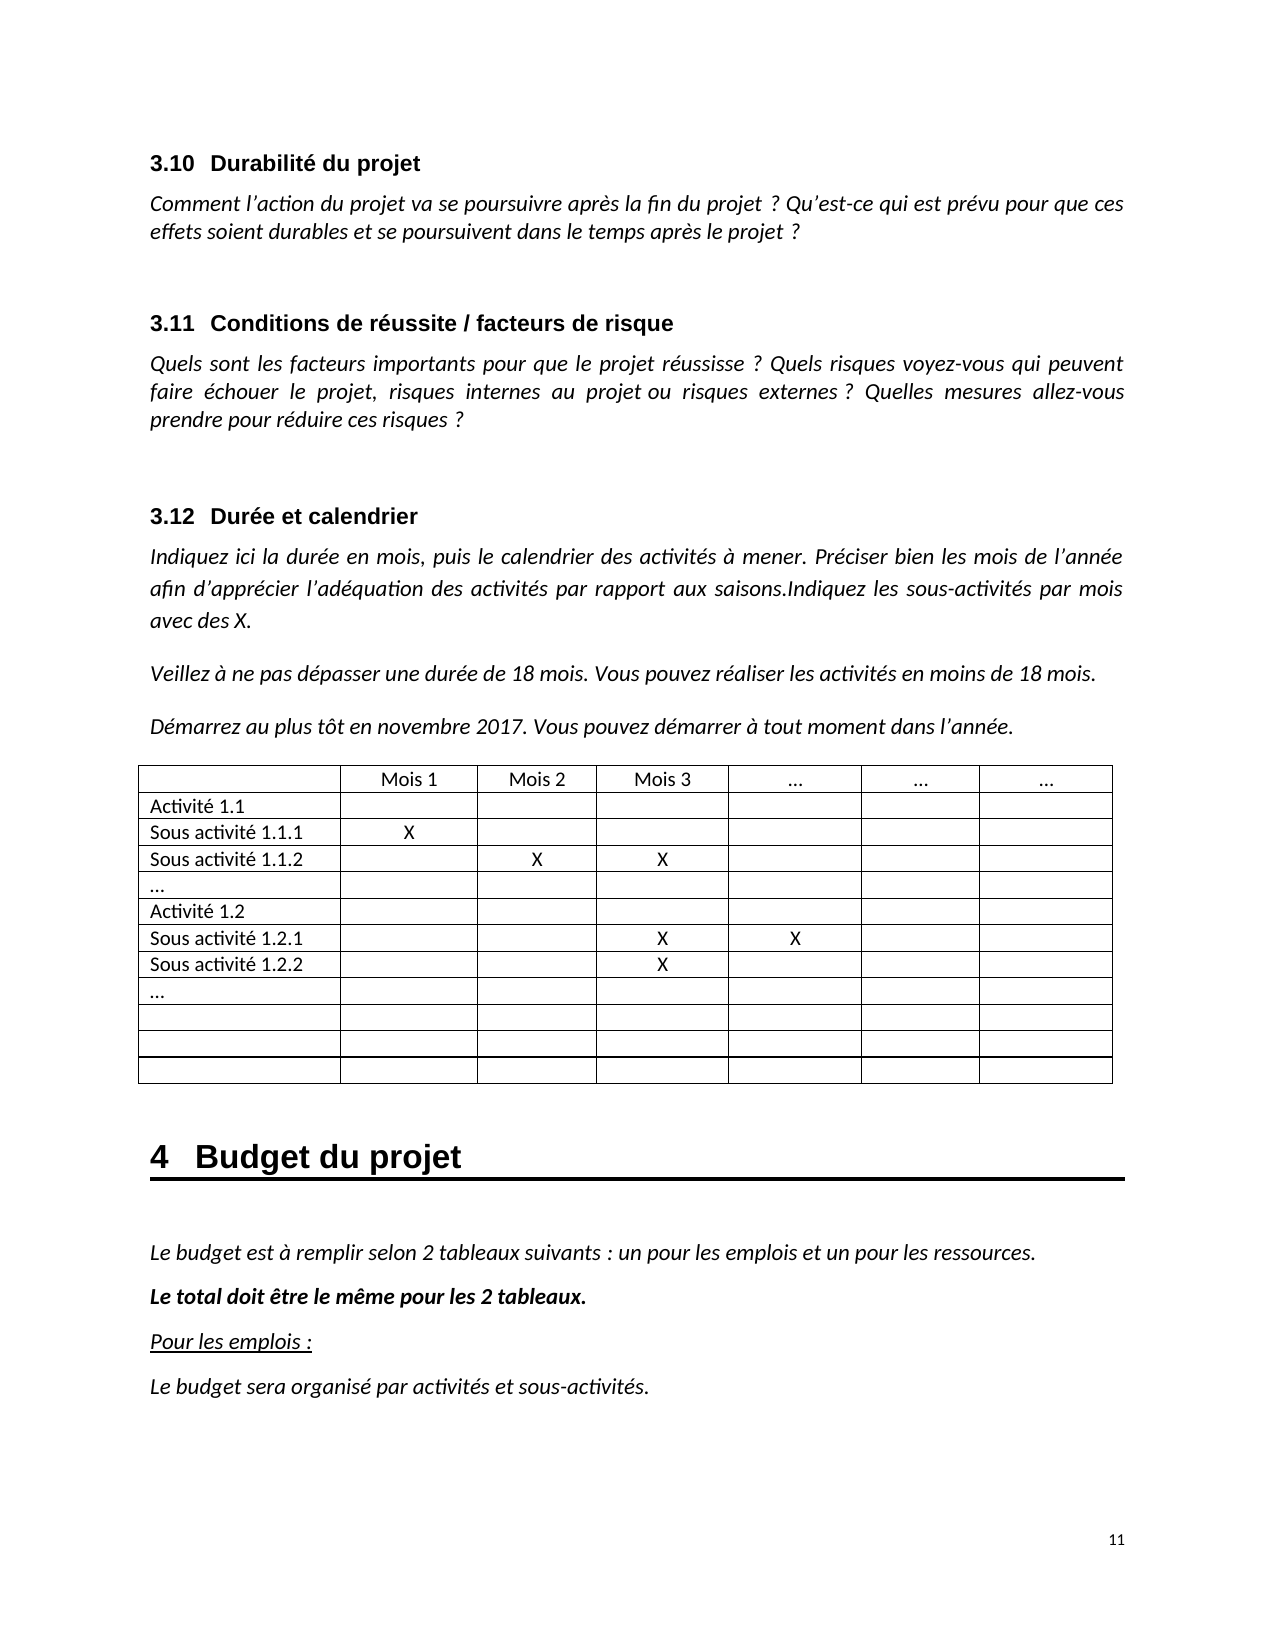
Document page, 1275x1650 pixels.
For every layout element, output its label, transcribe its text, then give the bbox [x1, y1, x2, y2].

subtitle Durée et calendrier [150, 503, 1125, 529]
table_header … [980, 766, 1112, 792]
table_cell [729, 846, 861, 871]
table_cell [478, 1005, 596, 1030]
table_cell [980, 819, 1112, 845]
table_cell X [341, 819, 477, 845]
table_cell [139, 1058, 340, 1083]
text Pour les emplois : [150, 1327, 1125, 1355]
text Indiquez ici la durée en mois, puis le calendrier des activités à mener. Préciser bien les mois de l’année afin d’apprécier l’adéquation des activités par rapport aux saisons.Indiquez les sous-activités par mois avec des X. [150, 542, 1125, 634]
table_header [139, 766, 340, 792]
table_cell [729, 1031, 861, 1056]
table_cell [729, 872, 861, 898]
table_cell X [597, 846, 728, 871]
table_cell [597, 978, 728, 1003]
table_cell [980, 872, 1112, 898]
table_cell [341, 925, 477, 951]
subtitle Budget du projet [150, 1137, 1125, 1177]
table_header … [862, 766, 979, 792]
table_cell [341, 872, 477, 898]
table_cell [980, 1058, 1112, 1083]
table_cell [478, 1031, 596, 1056]
table_cell [980, 925, 1112, 951]
text Le budget sera organisé par activités et sous-activités. [150, 1372, 1125, 1400]
table_cell [597, 1031, 728, 1056]
table_cell Activité 1.1 [139, 793, 340, 818]
table_cell [729, 978, 861, 1003]
subtitle Conditions de réussite / facteurs de risque [150, 310, 1125, 337]
table_cell [341, 978, 477, 1003]
table_cell [341, 952, 477, 977]
table_header … [729, 766, 861, 792]
table_cell Sous activité 1.2.2 [139, 952, 340, 977]
table_cell [597, 793, 728, 818]
table_cell [139, 1031, 340, 1056]
table_cell [862, 1005, 979, 1030]
table_cell [729, 952, 861, 977]
table_cell [341, 1005, 477, 1030]
table_header Mois 2 [478, 766, 596, 792]
table_cell [862, 793, 979, 818]
table_cell [980, 793, 1112, 818]
table_cell [478, 819, 596, 845]
table_cell [862, 978, 979, 1003]
table_cell [980, 1031, 1112, 1056]
table_cell [341, 1031, 477, 1056]
table_cell [729, 819, 861, 845]
table_cell [478, 925, 596, 951]
table_cell Sous activité 1.1.1 [139, 819, 340, 845]
table_cell X [478, 846, 596, 871]
table_cell [862, 1058, 979, 1083]
table_cell [862, 899, 979, 924]
table_cell … [139, 872, 340, 898]
table_cell Sous activité 1.2.1 [139, 925, 340, 951]
table_cell [862, 819, 979, 845]
table_cell [478, 793, 596, 818]
table_cell [341, 899, 477, 924]
table_cell [341, 846, 477, 871]
table_header Mois 1 [341, 766, 477, 792]
table_cell [980, 846, 1112, 871]
text Comment l’action du projet va se poursuivre après la fin du projet ? Qu’est-ce qui est prévu pour que ces effets soient durables et se poursuivent dans le temps après le projet ? [150, 189, 1125, 245]
table_cell [341, 1058, 477, 1083]
table_cell Activité 1.2 [139, 899, 340, 924]
table_cell [862, 952, 979, 977]
table_cell [862, 872, 979, 898]
table_cell [862, 925, 979, 951]
subtitle Durabilité du projet [150, 150, 1125, 176]
table_cell X [597, 925, 728, 951]
table_cell [597, 872, 728, 898]
table_cell [980, 978, 1112, 1003]
table_cell X [729, 925, 861, 951]
text Quels sont les facteurs importants pour que le projet réussisse ? Quels risques voyez-vous qui peuvent faire échouer le projet, risques internes au projet ou risques externes ? Quelles mesures allez-vous prendre pour réduire ces risques ? [150, 349, 1125, 433]
table_cell [341, 793, 477, 818]
table_cell [729, 793, 861, 818]
table_cell [980, 952, 1112, 977]
text Démarrez au plus tôt en novembre 2017. Vous pouvez démarrer à tout moment dans l’année. [150, 712, 1125, 740]
table_cell [980, 899, 1112, 924]
table_cell [862, 1031, 979, 1056]
table_cell [862, 846, 979, 871]
table_cell [478, 952, 596, 977]
table_cell … [139, 978, 340, 1003]
table_cell [729, 899, 861, 924]
table_cell [478, 978, 596, 1003]
table_cell [139, 1005, 340, 1030]
table_cell X [597, 952, 728, 977]
table_cell [729, 1005, 861, 1030]
text Le total doit être le même pour les 2 tableaux. [150, 1282, 1125, 1310]
table_cell [597, 899, 728, 924]
table_cell [597, 819, 728, 845]
table_cell [729, 1058, 861, 1083]
table_cell [478, 872, 596, 898]
table_cell [478, 1058, 596, 1083]
text Le budget est à remplir selon 2 tableaux suivants : un pour les emplois et un pour les ressources. [150, 1238, 1125, 1266]
table_cell [597, 1005, 728, 1030]
table_header Mois 3 [597, 766, 728, 792]
text Veillez à ne pas dépasser une durée de 18 mois. Vous pouvez réaliser les activités en moins de 18 mois. [150, 659, 1125, 687]
table_cell [478, 899, 596, 924]
table_cell Sous activité 1.1.2 [139, 846, 340, 871]
table_cell [980, 1005, 1112, 1030]
table_cell [597, 1058, 728, 1083]
